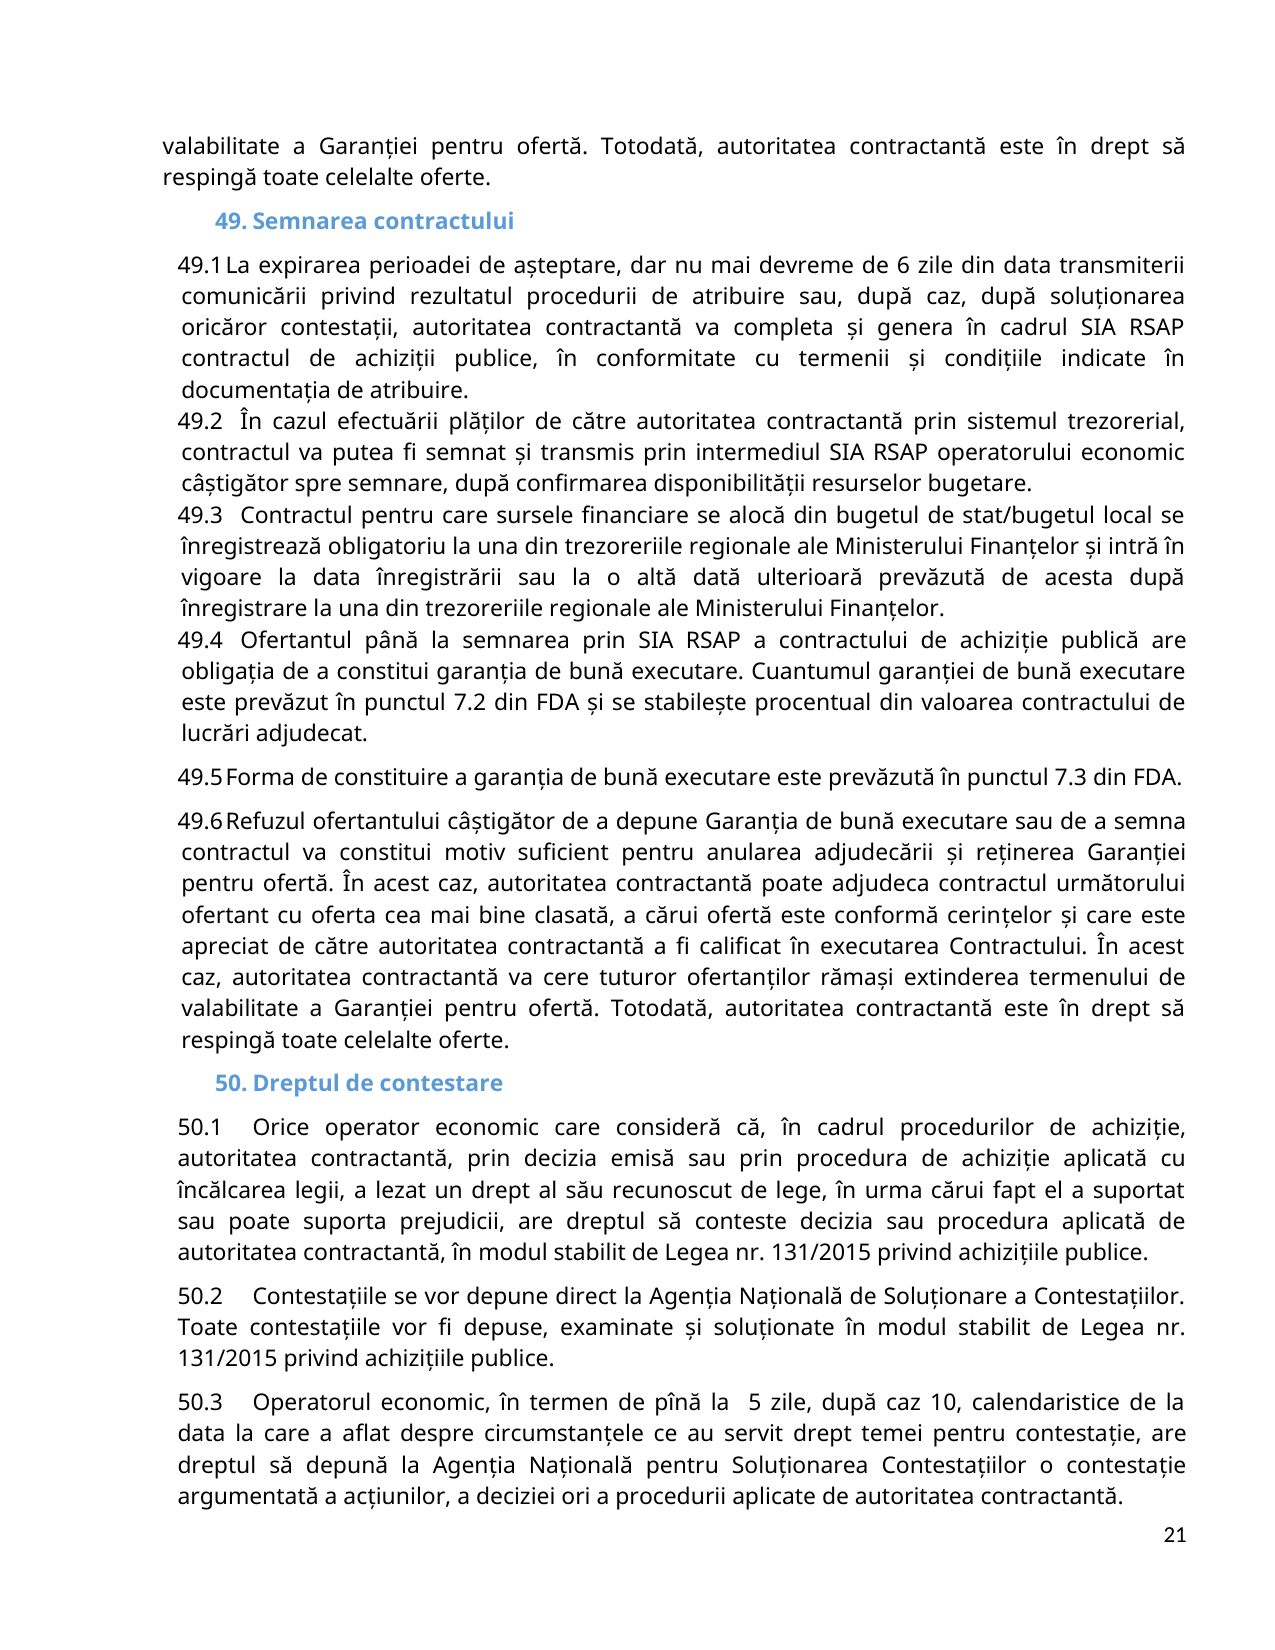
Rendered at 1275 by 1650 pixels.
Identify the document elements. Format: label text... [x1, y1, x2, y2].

list Orice operator economic care consideră că, în cadrul procedurilor de achiziţie, autoritatea contractantă, prin decizia emisă sau prin procedura de achiziţie aplicată cu încălcarea legii, a lezat un drept al său recunoscut de lege, în urma cărui fapt el a suportat sau poate suporta prejudicii, are dreptul să conteste decizia sau procedura aplicată de autoritatea contractantă, în modul stabilit de Legea nr. 131/2015 privind achiziţiile publice. [177, 1111, 1186, 1267]
list Ofertantul până la semnarea prin SIA RSAP a contractului de achiziţie publică are obligaţia de a constitui garanţia de bună executare. Cuantumul garanţiei de bună executare este prevăzut în punctul 7.2 din FDA și se stabilește procentual din valoarea contractului de lucrări adjudecat. [177, 623, 1186, 748]
list La expirarea perioadei de așteptare, dar nu mai devreme de 6 zile din data transmiterii comunicării privind rezultatul procedurii de atribuire sau, după caz, după soluționarea oricăror contestații, autoritatea contractantă va completa și genera în cadrul SIA RSAP contractul de achiziții publice, în conformitate cu termenii și condițiile indicate în documentația de atribuire. [177, 248, 1186, 405]
list Dreptul de contestare [215, 1067, 1186, 1098]
list Refuzul ofertantului câştigător de a depune Garanţia de bună executare sau de a semna contractul va constitui motiv suficient pentru anularea adjudecării şi reţinerea Garanţiei pentru ofertă. În acest caz, autoritatea contractantă poate adjudeca contractul următorului ofertant cu oferta cea mai bine clasată, a cărui ofertă este conformă cerinţelor şi care este apreciat de către autoritatea contractantă a fi calificat în executarea Contractului. În acest caz, autoritatea contractantă va cere tuturor ofertanţilor rămaşi extinderea termenului de valabilitate a Garanţiei pentru ofertă. Totodată, autoritatea contractantă este în drept să respingă toate celelalte oferte. [177, 805, 1186, 1055]
list Contestaţiile se vor depune direct la Agenția Națională de Soluționare a Contestațiilor. Toate contestaţiile vor fi depuse, examinate şi soluţionate în modul stabilit de Legea nr. 131/2015 privind achiziţiile publice. [177, 1280, 1186, 1373]
list Forma de constituire a garanţia de bună executare este prevăzută în punctul 7.3 din FDA. [177, 761, 1186, 792]
list Operatorul economic, în termen de pînă la 5 zile, după caz 10, calendaristice de la data la care a aflat despre circumstanţele ce au servit drept temei pentru contestaţie, are dreptul să depună la Agenţia Națională pentru Soluționarea Contestațiilor o contestaţie argumentată a acţiunilor, a deciziei ori a procedurii aplicate de autoritatea contractantă. [177, 1386, 1186, 1511]
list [162, 130, 1186, 192]
list Semnarea contractului [215, 205, 1186, 236]
list Contractul pentru care sursele financiare se alocă din bugetul de stat/bugetul local se înregistrează obligatoriu la una din trezoreriile regionale ale Ministerului Finanțelor și intră în vigoare la data înregistrării sau la o altă dată ulterioară prevăzută de acesta după înregistrare la una din trezoreriile regionale ale Ministerului Finanțelor. [177, 498, 1186, 623]
list În cazul efectuării plăților de către autoritatea contractantă prin sistemul trezorerial, contractul va putea fi semnat și transmis prin intermediul SIA RSAP operatorului economic câștigător spre semnare, după confirmarea disponibilității resurselor bugetare. [177, 405, 1186, 498]
